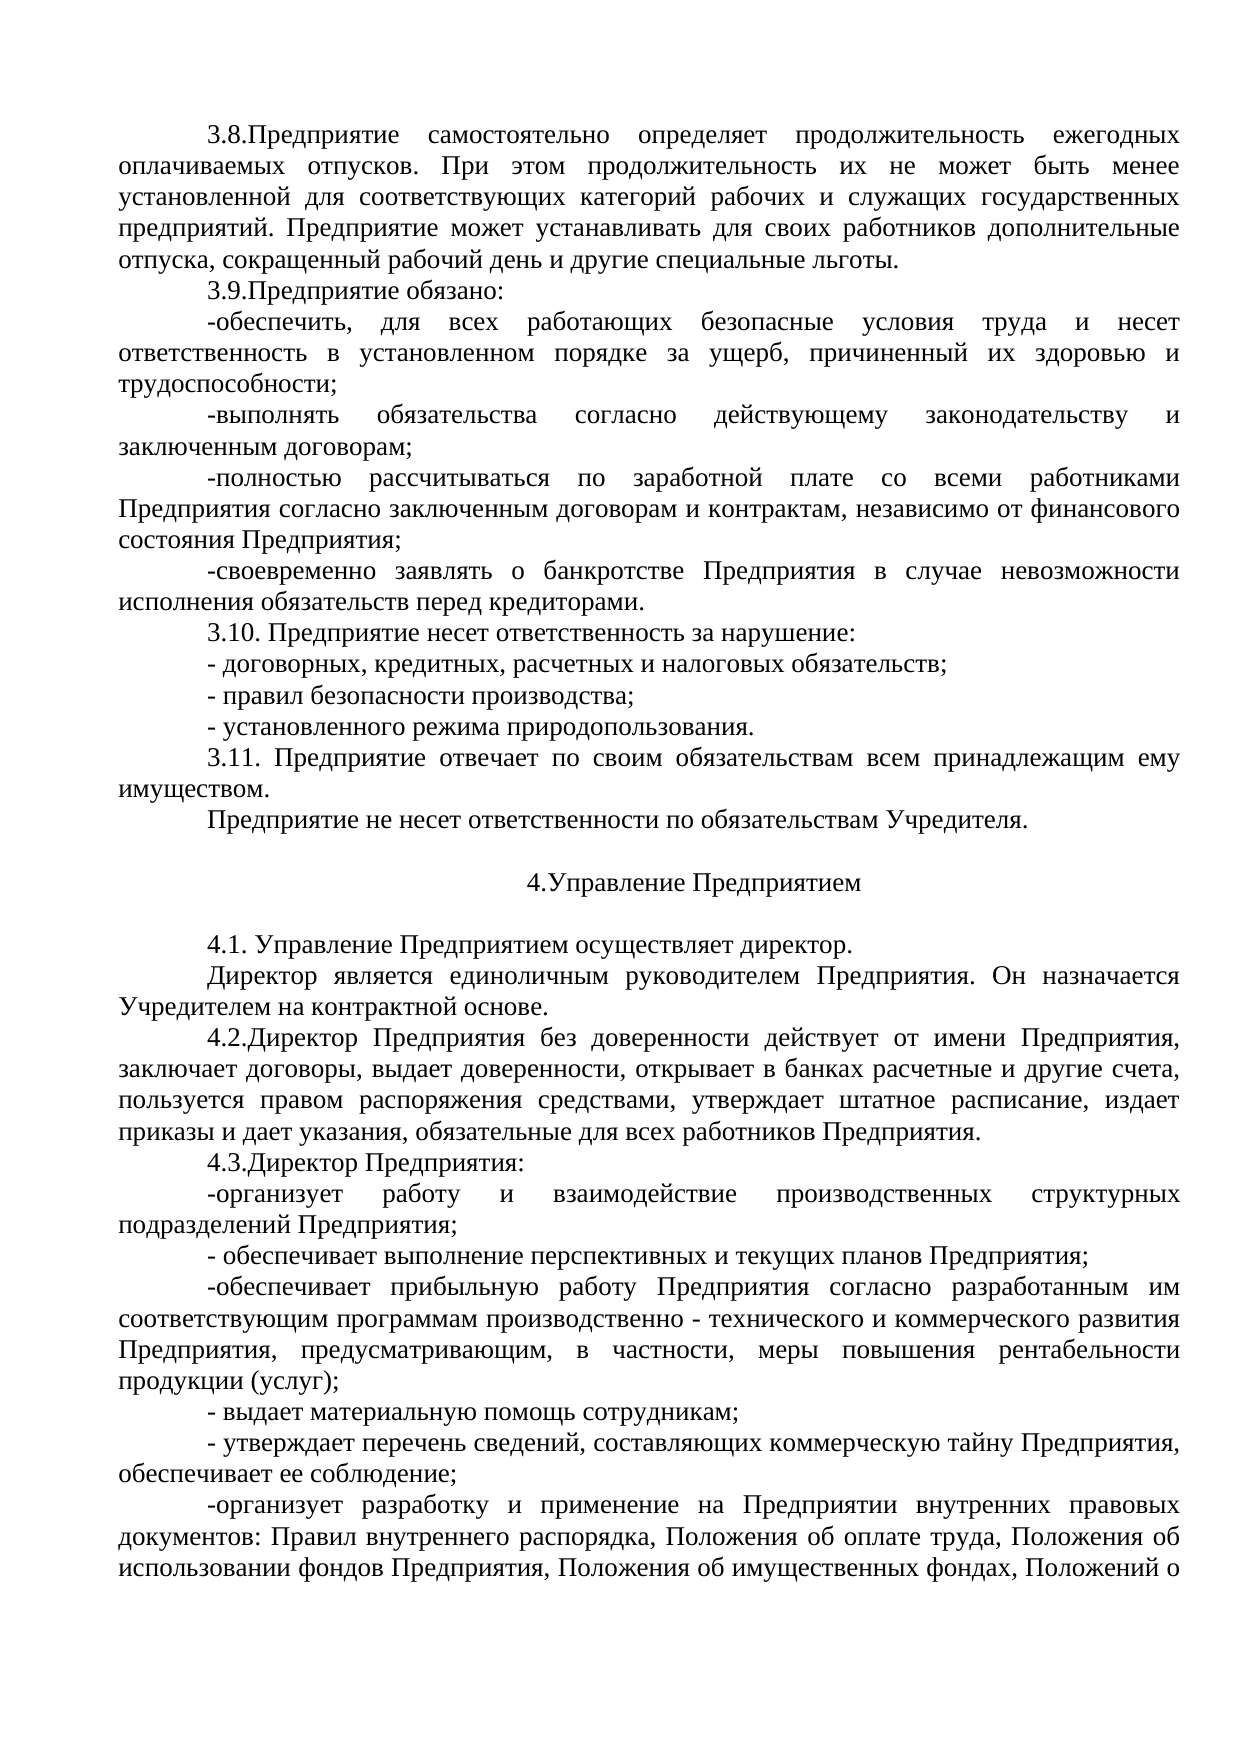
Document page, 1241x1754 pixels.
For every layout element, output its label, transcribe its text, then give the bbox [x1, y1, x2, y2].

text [118, 1488, 1181, 1582]
text - правил безопасности производства; [118, 679, 1181, 710]
text -полностью рассчитываться по заработной плате со всеми работниками Предприятия согласно заключенным договорам и контрактам, независимо от финансового состояния Предприятия; [118, 461, 1181, 554]
text - установленного режима природопользования. [118, 710, 1181, 741]
text -своевременно заявлять о банкротстве Предприятия в случае невозможности исполнения обязательств перед кредиторами. [118, 554, 1181, 616]
text - выдает материальную помощь сотрудникам; [118, 1395, 1181, 1426]
text 4.Управление Предприятием [118, 866, 1181, 897]
text - договорных, кредитных, расчетных и налоговых обязательств; [118, 648, 1181, 679]
text - утверждает перечень сведений, составляющих коммерческую тайну Предприятия, обеспечивает ее соблюдение; [118, 1426, 1181, 1488]
text -выполнять обязательства согласно действующему законодательству и заключенным договорам; [118, 398, 1181, 461]
text 3.11. Предприятие отвечает по своим обязательствам всем принадлежащим ему имуществом. [118, 741, 1181, 803]
text 4.2.Директор Предприятия без доверенности действует от имени Предприятия, заключает договоры, выдает доверенности, открывает в банках расчетные и другие счета, пользуется правом распоряжения средствами, утверждает штатное расписание, издает приказы и дает указания, обязательные для всех работников Предприятия. [118, 1021, 1181, 1146]
text 3.8.Предприятие самостоятельно определяет продолжительность ежегодных оплачиваемых отпусков. При этом продолжительность их не может быть менее установленной для соответствующих категорий рабочих и служащих государственных предприятий. Предприятие может устанавливать для своих работников дополнительные отпуска, сокращенный рабочий день и другие специальные льготы. [118, 118, 1181, 274]
text 4.3.Директор Предприятия: [118, 1146, 1181, 1177]
text Директор является единоличным руководителем Предприятия. Он назначается Учредителем на контрактной основе. [118, 959, 1181, 1021]
text -организует работу и взаимодействие производственных структурных подразделений Предприятия; [118, 1177, 1181, 1239]
text 3.10. Предприятие несет ответственность за нарушение: [118, 616, 1181, 648]
text Предприятие не несет ответственности по обязательствам Учредителя. [118, 803, 1181, 834]
text 4.1. Управление Предприятием осуществляет директор. [118, 928, 1181, 959]
text 3.9.Предприятие обязано: [118, 274, 1181, 305]
text - обеспечивает выполнение перспективных и текущих планов Предприятия; [118, 1239, 1181, 1271]
text -обеспечить, для всех работающих безопасные условия труда и несет ответственность в установленном порядке за ущерб, причиненный их здоровью и трудоспособности; [118, 305, 1181, 398]
text -обеспечивает прибыльную работу Предприятия согласно разработанным им соответствующим программам производственно - технического и коммерческого развития Предприятия, предусматривающим, в частности, меры повышения рентабельности продукции (услуг); [118, 1271, 1181, 1395]
